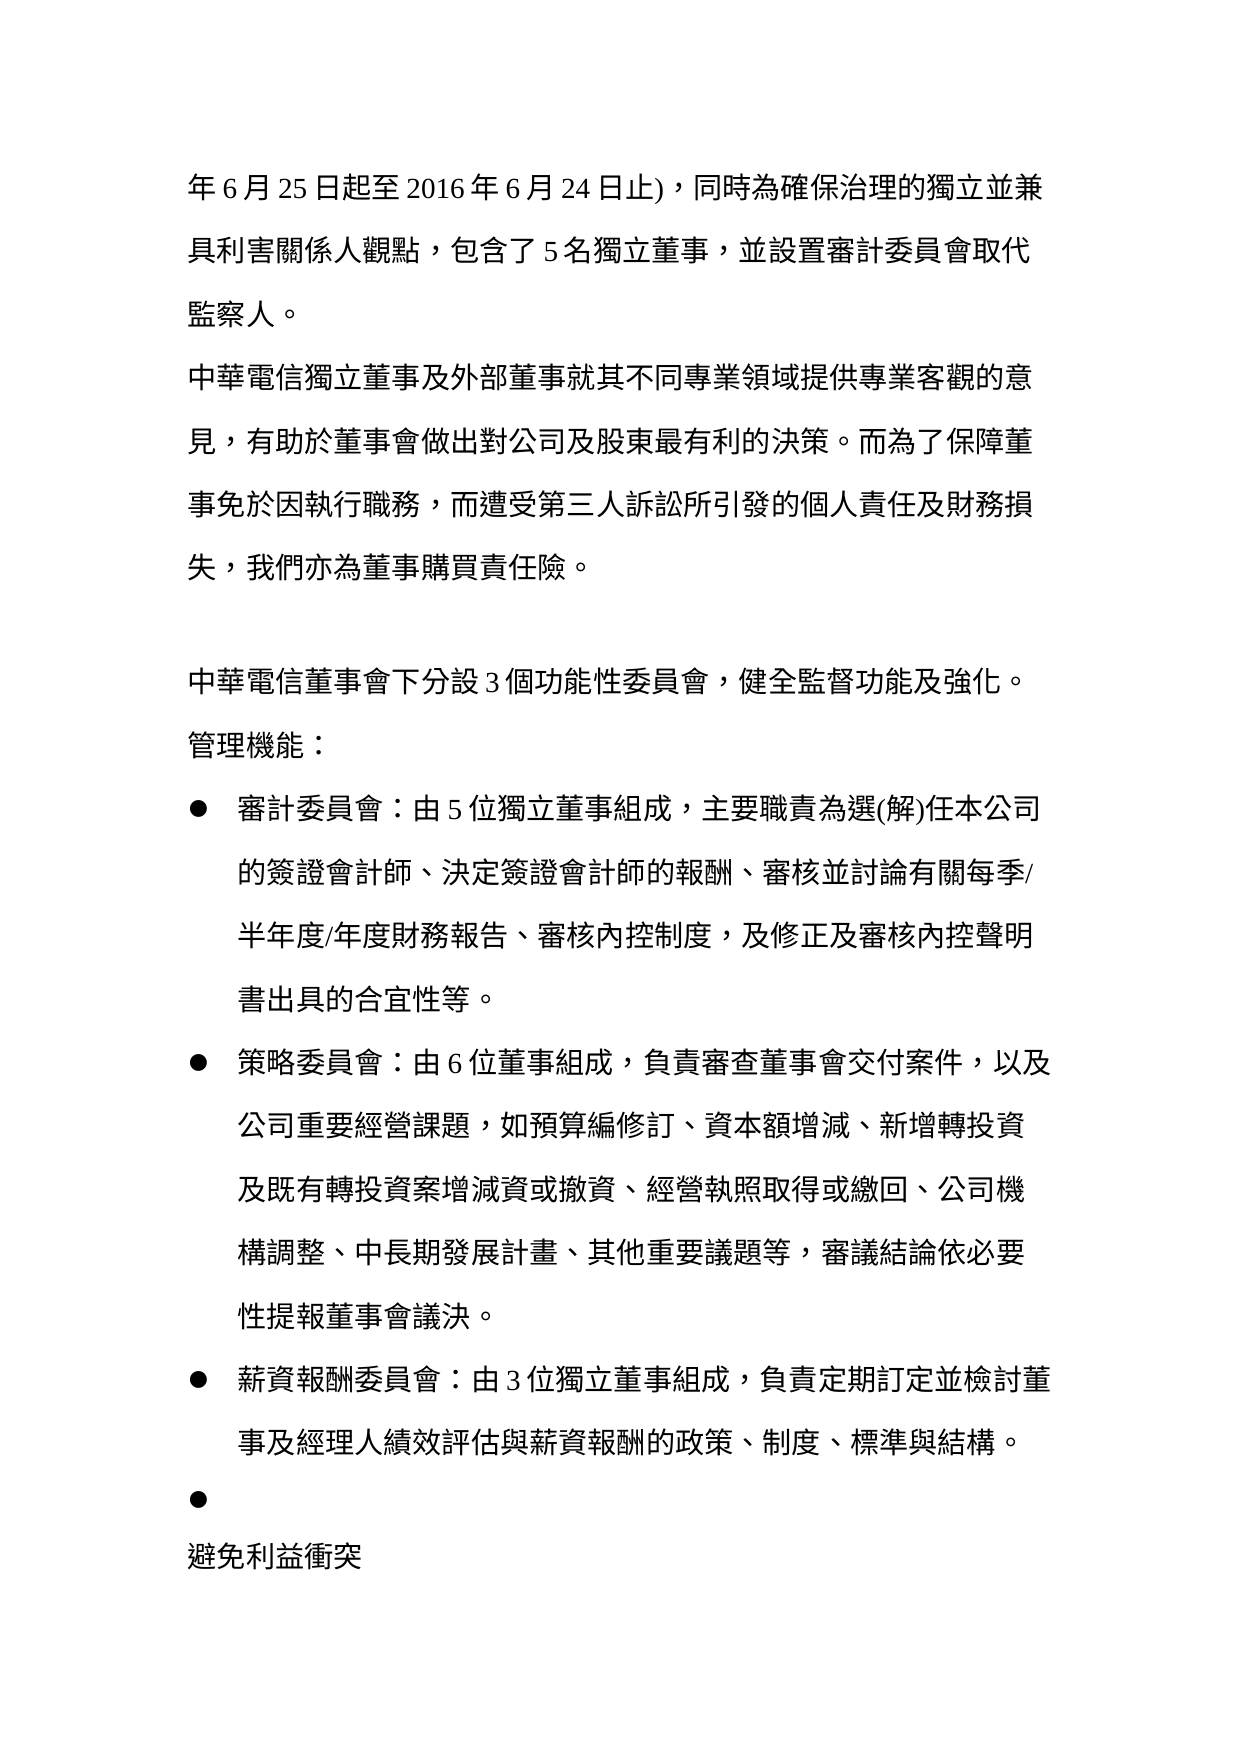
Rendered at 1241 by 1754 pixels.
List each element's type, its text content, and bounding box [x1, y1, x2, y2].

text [187, 164, 1053, 334]
list 薪資報酬委員會：由3位獨立董事組成，負責定期訂定並檢討董事及經理人績效評估與薪資報酬的政策、制度、標準與結構。 [187, 1357, 1053, 1462]
text 管理機能： [187, 722, 1053, 764]
list 策略委員會：由6位董事組成，負責審查董事會交付案件，以及公司重要經營課題，如預算編修訂、資本額增減、新增轉投資及既有轉投資案增減資或撤資、經營執照取得或繳回、公司機構調整、中長期發展計畫、其他重要議題等，審議結論依必要性提報董事會議決。 [187, 1039, 1053, 1336]
text 避免利益衝突 [187, 1534, 1053, 1576]
text 中華電信董事會下分設3個功能性委員會，健全監督功能及強化。 [187, 659, 1053, 701]
text 中華電信獨立董事及外部董事就其不同專業領域提供專業客觀的意見，有助於董事會做出對公司及股東最有利的決策。而為了保障董事免於因執行職務，而遭受第三人訴訟所引發的個人責任及財務損失，我們亦為董事購買責任險。 [187, 355, 1053, 587]
list 審計委員會：由5位獨立董事組成，主要職責為選(解)任本公司的簽證會計師、決定簽證會計師的報酬、審核並討論有關每季/半年度/年度財務報告、審核內控制度，及修正及審核內控聲明書出具的合宜性等。 [187, 786, 1053, 1018]
